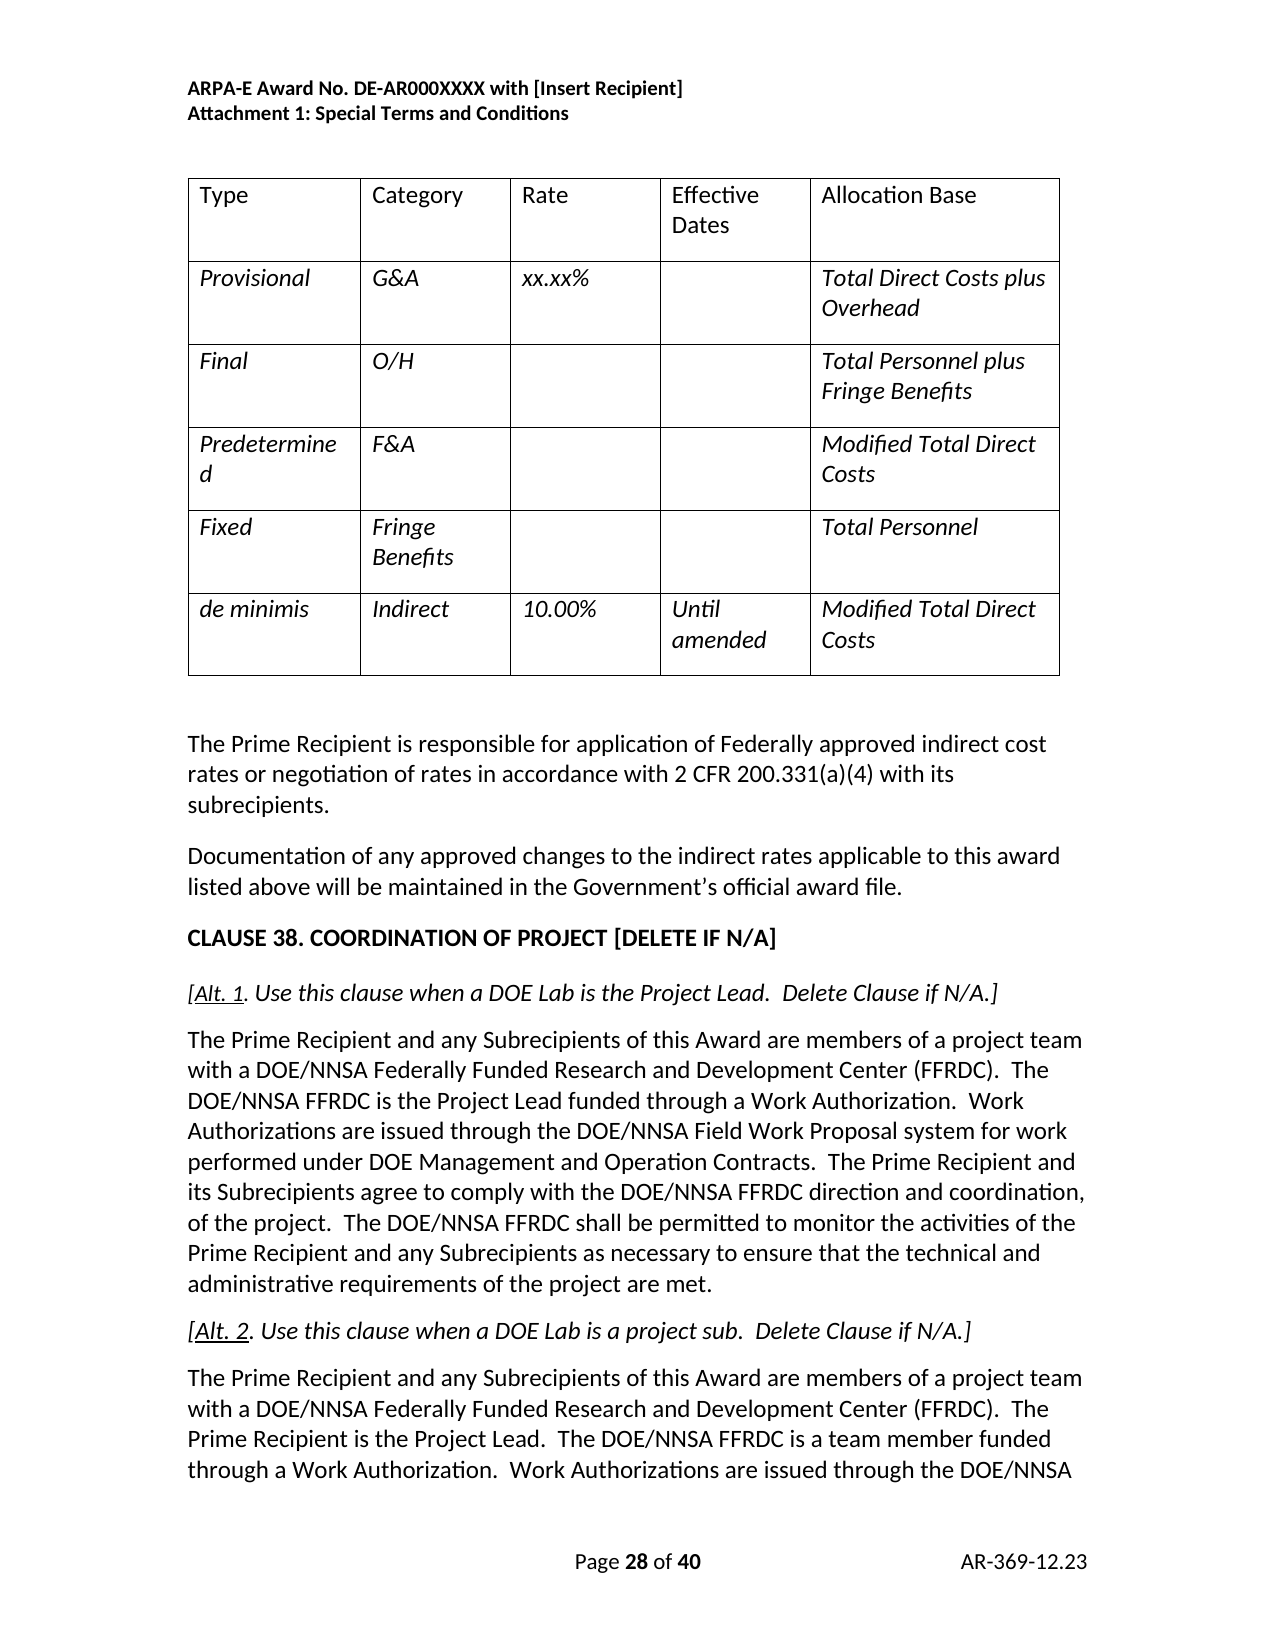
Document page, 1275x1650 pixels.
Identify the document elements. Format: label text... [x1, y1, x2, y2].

text [Alt. 2. Use this clause when a DOE Lab is a project sub. Delete Clause if N/A.] [187, 1315, 1087, 1346]
table_cell G&A [361, 262, 510, 344]
table_cell Modified Total Direct Costs [811, 428, 1059, 509]
table_header Allocation Base [811, 179, 1059, 261]
table_cell [661, 428, 810, 509]
table_cell Until amended [661, 594, 810, 675]
table_cell F&A [361, 428, 510, 509]
table_cell O/H [361, 345, 510, 427]
table_cell [661, 511, 810, 592]
table_cell Total Personnel [811, 511, 1059, 592]
table_header Effective Dates [661, 179, 810, 261]
table_cell Indirect [361, 594, 510, 675]
table_cell Fringe Benefits [361, 511, 510, 592]
text The Prime Recipient and any Subrecipients of this Award are members of a project team with a DOE/NNSA Federally Funded Research and Development Center (FFRDC). The DOE/NNSA FFRDC is the Project Lead funded through a Work Authorization. Work Authorizations are issued through the DOE/NNSA Field Work Proposal system for work performed under DOE Management and Operation Contracts. The Prime Recipient and its Subrecipients agree to comply with the DOE/NNSA FFRDC direction and coordination, of the project. The DOE/NNSA FFRDC shall be permitted to monitor the activities of the Prime Recipient and any Subrecipients as necessary to ensure that the technical and administrative requirements of the project are met. [187, 1024, 1087, 1298]
table_cell 10.00% [511, 594, 660, 675]
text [187, 1362, 1087, 1484]
text The Prime Recipient is responsible for application of Federally approved indirect cost rates or negotiation of rates in accordance with 2 CFR 200.331(a)(4) with its subrecipients. [187, 728, 1087, 819]
table_cell [661, 262, 810, 344]
table_cell Fixed [189, 511, 360, 592]
table_header Type [189, 179, 360, 261]
table_header Category [361, 179, 510, 261]
text [Alt. 1. Use this clause when a DOE Lab is the Project Lead. Delete Clause if N/A.] [187, 977, 1087, 1007]
text Documentation of any approved changes to the indirect rates applicable to this award listed above will be maintained in the Government’s official award file. [187, 840, 1087, 901]
table_cell [661, 345, 810, 427]
table_cell xx.xx% [511, 262, 660, 344]
table_header Rate [511, 179, 660, 261]
subtitle CLAUSE 38. COORDINATION OF PROJECT [DELETE IF N/A] [187, 922, 1087, 953]
table_cell [511, 511, 660, 592]
table_cell Final [189, 345, 360, 427]
table_cell de minimis [189, 594, 360, 675]
table_cell Provisional [189, 262, 360, 344]
table_cell [511, 345, 660, 427]
table_cell [511, 428, 660, 509]
table_cell Total Direct Costs plus Overhead [811, 262, 1059, 344]
table_cell Modified Total Direct Costs [811, 594, 1059, 675]
table_cell Predetermined [189, 428, 360, 509]
table_cell Total Personnel plus Fringe Benefits [811, 345, 1059, 427]
